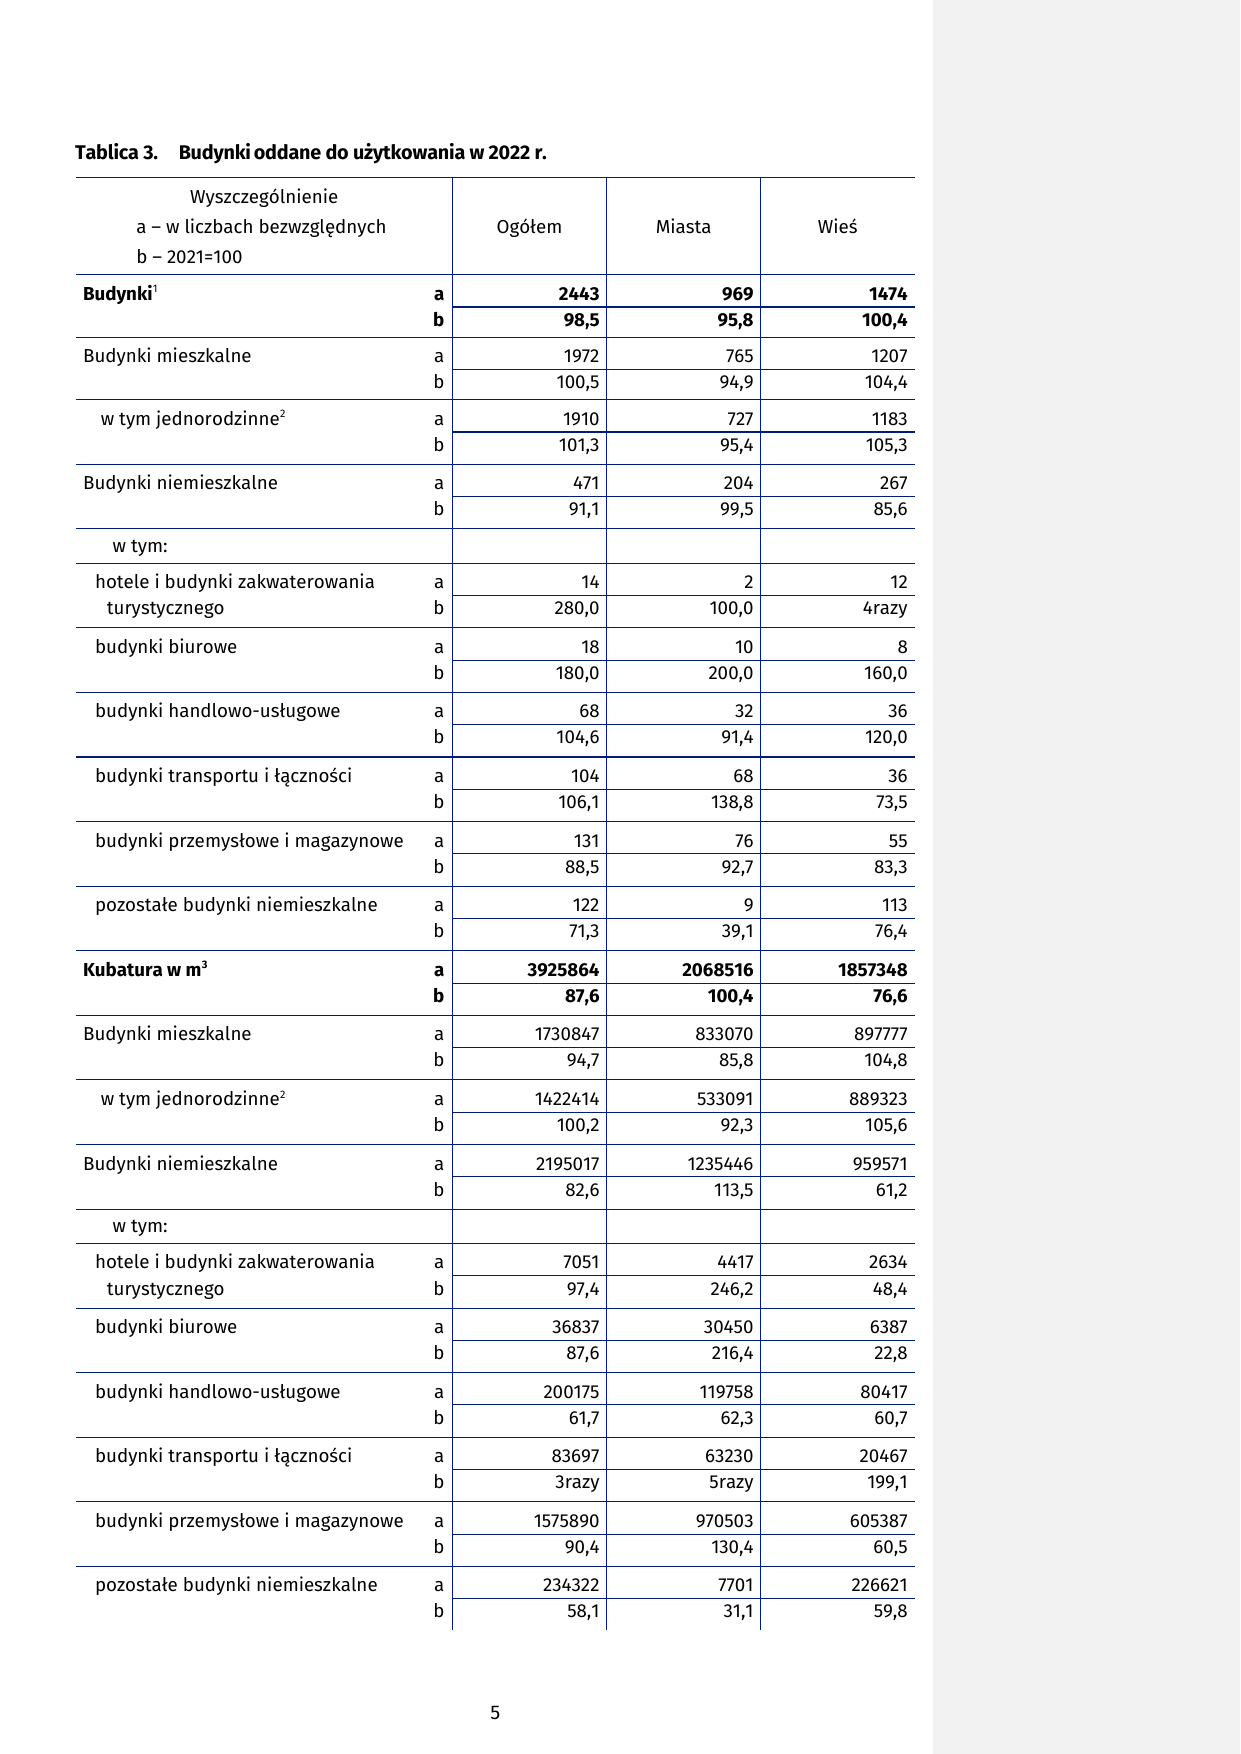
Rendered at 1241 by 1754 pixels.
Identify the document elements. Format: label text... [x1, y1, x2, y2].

table_cell b [76, 853, 452, 886]
table_cell Kubatura w m3 a [76, 951, 452, 982]
table_cell turystycznego b [76, 1275, 452, 1307]
table_cell budynki transportu i łączności a [76, 758, 452, 789]
table_cell 119758 [607, 1373, 760, 1404]
table_cell 833070 [607, 1016, 760, 1047]
table_cell b [76, 369, 452, 399]
table_cell 3925864 [453, 951, 606, 982]
table_cell 58,1 [453, 1599, 606, 1630]
table_cell Budynki niemieszkalne a [76, 465, 452, 496]
table_cell 113,5 [607, 1177, 760, 1208]
table_cell w tym: [76, 1210, 452, 1243]
table_cell 122 [453, 887, 606, 918]
table_cell 1183 [761, 400, 914, 431]
table_cell 94,9 [607, 370, 760, 399]
table_cell 160,0 [761, 661, 914, 692]
table_cell 87,6 [453, 1341, 606, 1372]
table_cell 71,3 [453, 919, 606, 950]
table_cell budynki biurowe a [76, 628, 452, 659]
table_cell 727 [607, 400, 760, 431]
table_cell budynki transportu i łączności a [76, 1438, 452, 1469]
table_cell hotele i budynki zakwaterowania a [76, 564, 452, 595]
table_cell 9 [607, 887, 760, 918]
table_cell 105,6 [761, 1113, 914, 1144]
table_cell b [76, 1404, 452, 1437]
table_cell 61,2 [761, 1177, 914, 1208]
table_cell 1474 [761, 275, 914, 306]
table_cell 2634 [761, 1244, 914, 1275]
table_cell [453, 529, 606, 563]
table_header Wyszczególnienie a – w liczbach bezwzględnych b – 2021=100 [76, 178, 452, 274]
table_cell 36837 [453, 1309, 606, 1340]
table_cell b [76, 496, 452, 528]
table_cell 100,2 [453, 1113, 606, 1144]
table_cell 68 [607, 758, 760, 789]
table_cell 98,5 [453, 308, 606, 337]
table_cell 100,4 [761, 308, 914, 337]
table_cell pozostałe budynki niemieszkalne a [76, 887, 452, 918]
table_cell 1910 [453, 400, 606, 431]
table_cell 91,4 [607, 725, 760, 756]
table_cell 131 [453, 822, 606, 853]
table_cell 22,8 [761, 1341, 914, 1372]
table_cell 970503 [607, 1502, 760, 1533]
table_cell 76,4 [761, 919, 914, 950]
table_cell b [76, 1112, 452, 1144]
table_cell 68 [453, 693, 606, 724]
table_cell 959571 [761, 1145, 914, 1176]
table_cell b [76, 724, 452, 756]
table_cell [607, 529, 760, 563]
table_cell 85,8 [607, 1048, 760, 1079]
table_cell b [76, 1534, 452, 1566]
table_cell 6387 [761, 1309, 914, 1340]
table_cell 605387 [761, 1502, 914, 1533]
table_cell 60,7 [761, 1405, 914, 1437]
table_cell b [76, 306, 452, 337]
table_cell b [76, 431, 452, 464]
table_cell 104,8 [761, 1048, 914, 1079]
table_cell 32 [607, 693, 760, 724]
table_cell 246,2 [607, 1276, 760, 1307]
table_cell 1207 [761, 338, 914, 369]
table_cell 204 [607, 465, 760, 496]
table_cell 113 [761, 887, 914, 918]
table_cell 91,1 [453, 497, 606, 528]
table_cell 30450 [607, 1309, 760, 1340]
table_cell 234322 [453, 1567, 606, 1598]
table_cell budynki handlowo-usługowe a [76, 1373, 452, 1404]
table_cell 63230 [607, 1438, 760, 1469]
table_cell 216,4 [607, 1341, 760, 1372]
table_cell 36 [761, 693, 914, 724]
table_cell 1857348 [761, 951, 914, 982]
table_cell 138,8 [607, 790, 760, 821]
table_cell 18 [453, 628, 606, 659]
table_cell 765 [607, 338, 760, 369]
table_header Ogółem [453, 178, 606, 274]
table_cell 76 [607, 822, 760, 853]
table_cell 95,4 [607, 433, 760, 464]
table_cell 7701 [607, 1567, 760, 1598]
table_cell 100,5 [453, 370, 606, 399]
table_cell 97,4 [453, 1276, 606, 1307]
text Tablica 3. Budynki oddane do użytkowania w 2022 r. [178, 141, 915, 165]
table_cell 4417 [607, 1244, 760, 1275]
table_cell b [76, 1469, 452, 1501]
table_cell pozostałe budynki niemieszkalne a [76, 1567, 452, 1598]
table_cell w tym jednorodzinne2 a [76, 1080, 452, 1112]
table_cell 7051 [453, 1244, 606, 1275]
table_cell 120,0 [761, 725, 914, 756]
table_cell 969 [607, 275, 760, 306]
table_cell 31,1 [607, 1599, 760, 1630]
table_cell 106,1 [453, 790, 606, 821]
table_cell 55 [761, 822, 914, 853]
table_cell turystycznego b [76, 595, 452, 627]
table_cell 1422414 [453, 1080, 606, 1112]
table_cell 99,5 [607, 497, 760, 528]
table_cell w tym jednorodzinne2 a [76, 400, 452, 431]
table_cell 90,4 [453, 1535, 606, 1566]
table_cell b [76, 660, 452, 692]
table_cell 889323 [761, 1080, 914, 1112]
table_cell 4razy [761, 596, 914, 627]
table_cell b [76, 789, 452, 821]
table_cell 95,8 [607, 308, 760, 337]
table_cell 200175 [453, 1373, 606, 1404]
table_header Wieś [761, 178, 914, 274]
table_cell budynki przemysłowe i magazynowe a [76, 1502, 452, 1533]
table_cell budynki biurowe a [76, 1309, 452, 1340]
table_cell 73,5 [761, 790, 914, 821]
table_cell b [76, 1598, 452, 1630]
table_cell 85,6 [761, 497, 914, 528]
table_cell [607, 1210, 760, 1243]
table_cell 105,3 [761, 433, 914, 464]
table_cell 88,5 [453, 854, 606, 886]
table_cell 87,6 [453, 984, 606, 1015]
table_cell 1972 [453, 338, 606, 369]
table_cell 1730847 [453, 1016, 606, 1047]
table_cell 533091 [607, 1080, 760, 1112]
table_cell Budynki mieszkalne a [76, 338, 452, 369]
table_cell 80417 [761, 1373, 914, 1404]
table_cell 1575890 [453, 1502, 606, 1533]
table_cell 2 [607, 564, 760, 595]
table_cell 10 [607, 628, 760, 659]
table_cell w tym: [76, 529, 452, 563]
table_cell Budynki1 a [76, 275, 452, 306]
table_cell 226621 [761, 1567, 914, 1598]
table_cell budynki handlowo-usługowe a [76, 693, 452, 724]
table_cell [761, 1210, 914, 1243]
table_cell 60,5 [761, 1535, 914, 1566]
table_cell 104,4 [761, 370, 914, 399]
table_cell b [76, 1340, 452, 1372]
table_cell b [76, 983, 452, 1015]
table_cell b [76, 918, 452, 950]
table_cell 104,6 [453, 725, 606, 756]
table_cell 48,4 [761, 1276, 914, 1307]
table_cell 180,0 [453, 661, 606, 692]
table_cell 8 [761, 628, 914, 659]
table_cell 92,7 [607, 854, 760, 886]
table_cell 101,3 [453, 433, 606, 464]
table_cell 199,1 [761, 1470, 914, 1501]
table_cell 20467 [761, 1438, 914, 1469]
table_cell 130,4 [607, 1535, 760, 1566]
table_cell 267 [761, 465, 914, 496]
table_cell 100,4 [607, 984, 760, 1015]
table_cell 12 [761, 564, 914, 595]
table_cell 61,7 [453, 1405, 606, 1437]
table_cell 2195017 [453, 1145, 606, 1176]
table_header Miasta [607, 178, 760, 274]
table_cell 2443 [453, 275, 606, 306]
table_cell 82,6 [453, 1177, 606, 1208]
table_cell Budynki niemieszkalne a [76, 1145, 452, 1176]
table_cell budynki przemysłowe i magazynowe a [76, 822, 452, 853]
table_cell 897777 [761, 1016, 914, 1047]
table_cell 92,3 [607, 1113, 760, 1144]
table_cell 14 [453, 564, 606, 595]
table_cell 3razy [453, 1470, 606, 1501]
table_cell [761, 529, 914, 563]
table_cell [453, 1210, 606, 1243]
table_cell 5razy [607, 1470, 760, 1501]
table_cell 39,1 [607, 919, 760, 950]
table_cell 100,0 [607, 596, 760, 627]
table_cell 76,6 [761, 984, 914, 1015]
table_cell 83697 [453, 1438, 606, 1469]
table_cell b [76, 1176, 452, 1208]
table_cell 280,0 [453, 596, 606, 627]
table_cell 62,3 [607, 1405, 760, 1437]
table_cell hotele i budynki zakwaterowania a [76, 1244, 452, 1275]
table_cell 2068516 [607, 951, 760, 982]
table_cell 471 [453, 465, 606, 496]
table_cell 59,8 [761, 1599, 914, 1630]
table_cell 94,7 [453, 1048, 606, 1079]
table_cell 36 [761, 758, 914, 789]
table_cell Budynki mieszkalne a [76, 1016, 452, 1047]
table_cell b [76, 1047, 452, 1079]
table_cell 1235446 [607, 1145, 760, 1176]
table_cell 83,3 [761, 854, 914, 886]
table_cell 200,0 [607, 661, 760, 692]
table_cell 104 [453, 758, 606, 789]
